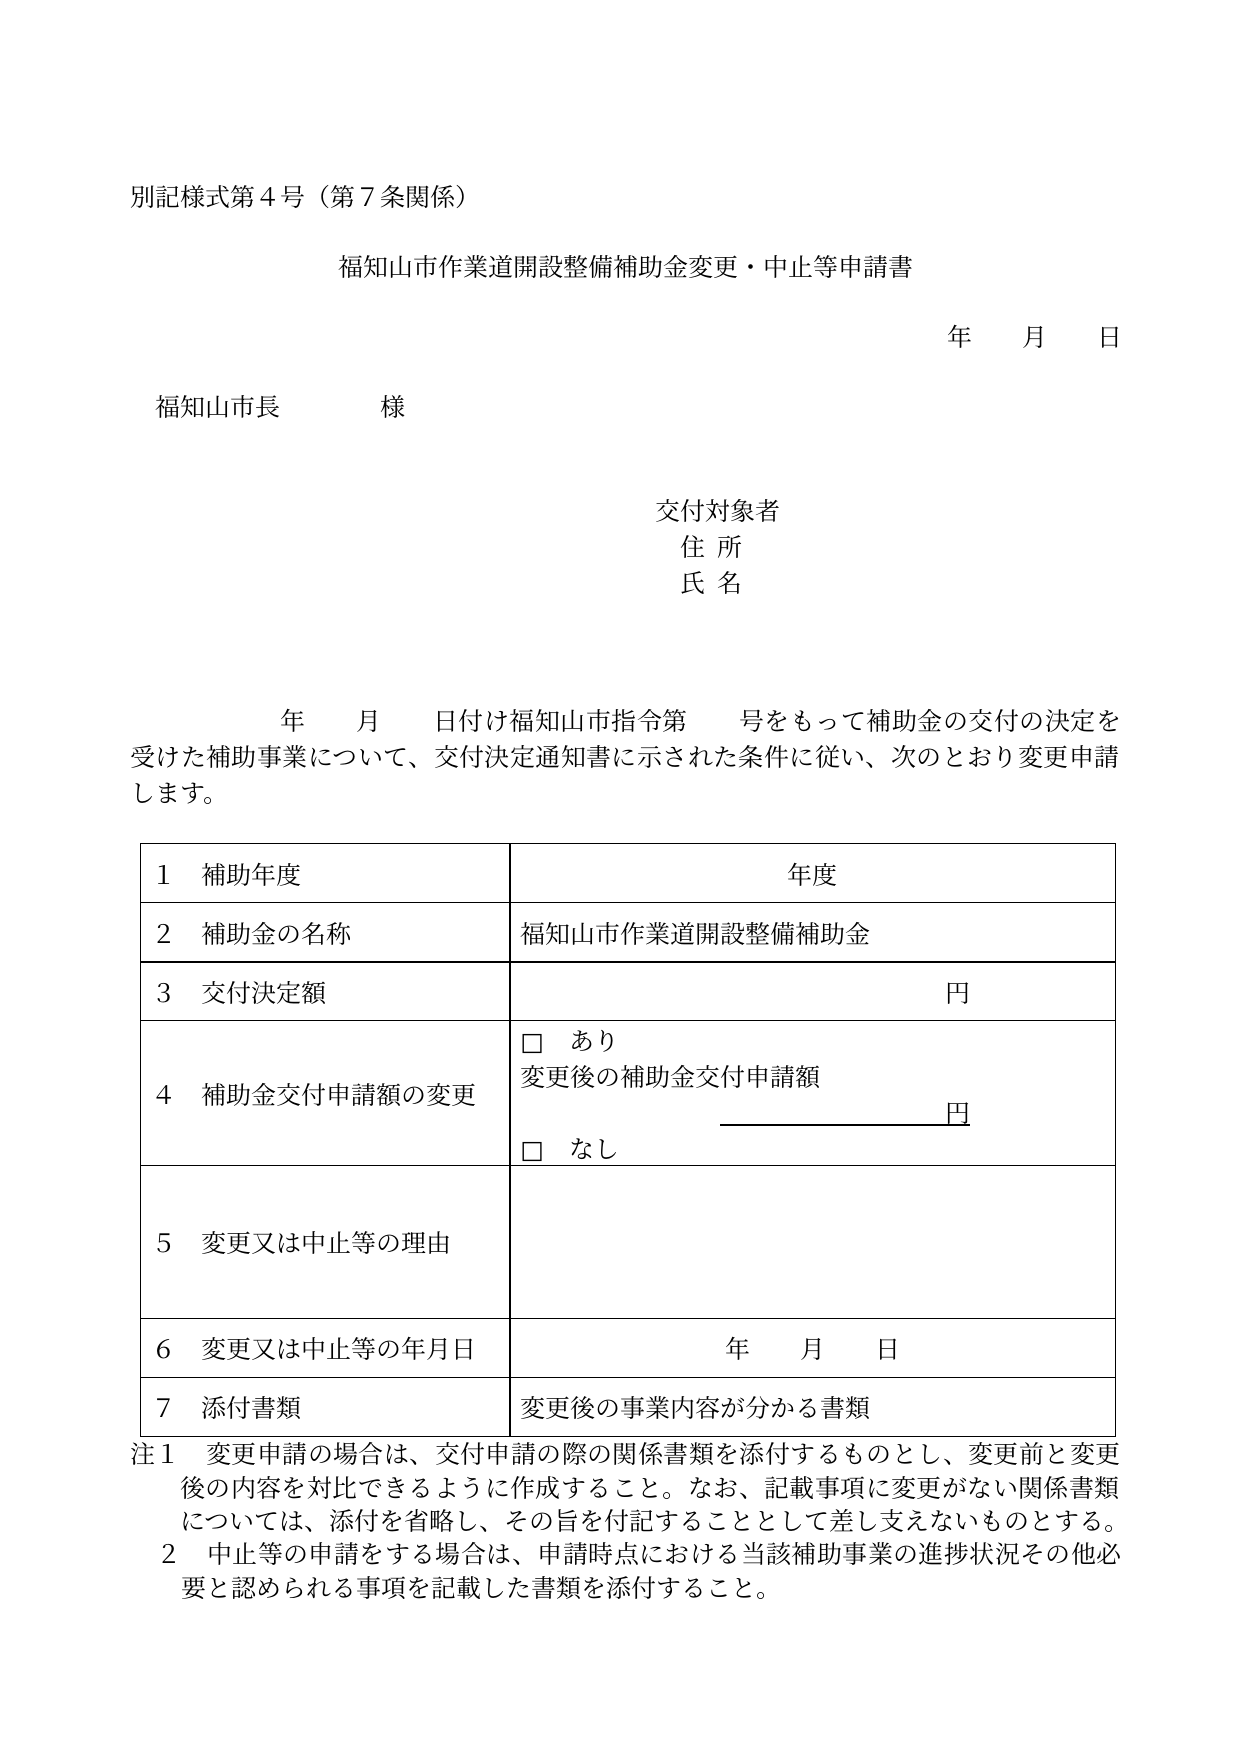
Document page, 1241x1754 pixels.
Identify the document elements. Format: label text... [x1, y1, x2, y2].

text 福知山市作業道開設整備補助金変更・中止等申請書 [130, 247, 1122, 283]
text 氏名 [130, 563, 1122, 599]
table_cell 変更後の事業内容が分かる書類 [511, 1378, 1115, 1436]
table_cell 年 月 日 [511, 1319, 1115, 1377]
table_cell [511, 1166, 1115, 1318]
text 年 月 日 [130, 317, 1122, 353]
table_header １ 補助年度 [141, 844, 509, 902]
table_cell ６ 変更又は中止等の年月日 [141, 1319, 509, 1377]
text 福知山市長 様 [130, 387, 1122, 423]
text 住所 [130, 527, 1122, 563]
table_cell ５ 変更又は中止等の理由 [141, 1166, 509, 1318]
text 年 月 日付け福知山市指令第 号をもって補助金の交付の決定を受けた補助事業について、交付決定通知書に示された条件に従い、次のとおり変更申請します。 [130, 701, 1122, 809]
table_cell ７ 添付書類 [141, 1378, 509, 1436]
table_cell 円 [511, 963, 1115, 1020]
table_cell 福知山市作業道開設整備補助金 [511, 903, 1115, 961]
table_cell ４ 補助金交付申請額の変更 [141, 1021, 509, 1165]
text ２ 中止等の申請をする場合は、申請時点における当該補助事業の進捗状況その他必要と認められる事項を記載した書類を添付すること。 [156, 1537, 1122, 1604]
text 交付対象者 [130, 491, 1122, 527]
text 別記様式第４号（第７条関係） [130, 177, 1122, 213]
table_cell ２ 補助金の名称 [141, 903, 509, 961]
table_cell □ あり 変更後の補助金交付申請額 円 □ なし [511, 1021, 1115, 1165]
table_cell ３ 交付決定額 [141, 963, 509, 1020]
text 注１ 変更申請の場合は、交付申請の際の関係書類を添付するものとし、変更前と変更後の内容を対比できるように作成すること。なお、記載事項に変更がない関係書類については、添付を省略し、その旨を付記することとして差し支えないものとする。 [130, 1437, 1122, 1537]
table_header 年度 [511, 844, 1115, 902]
